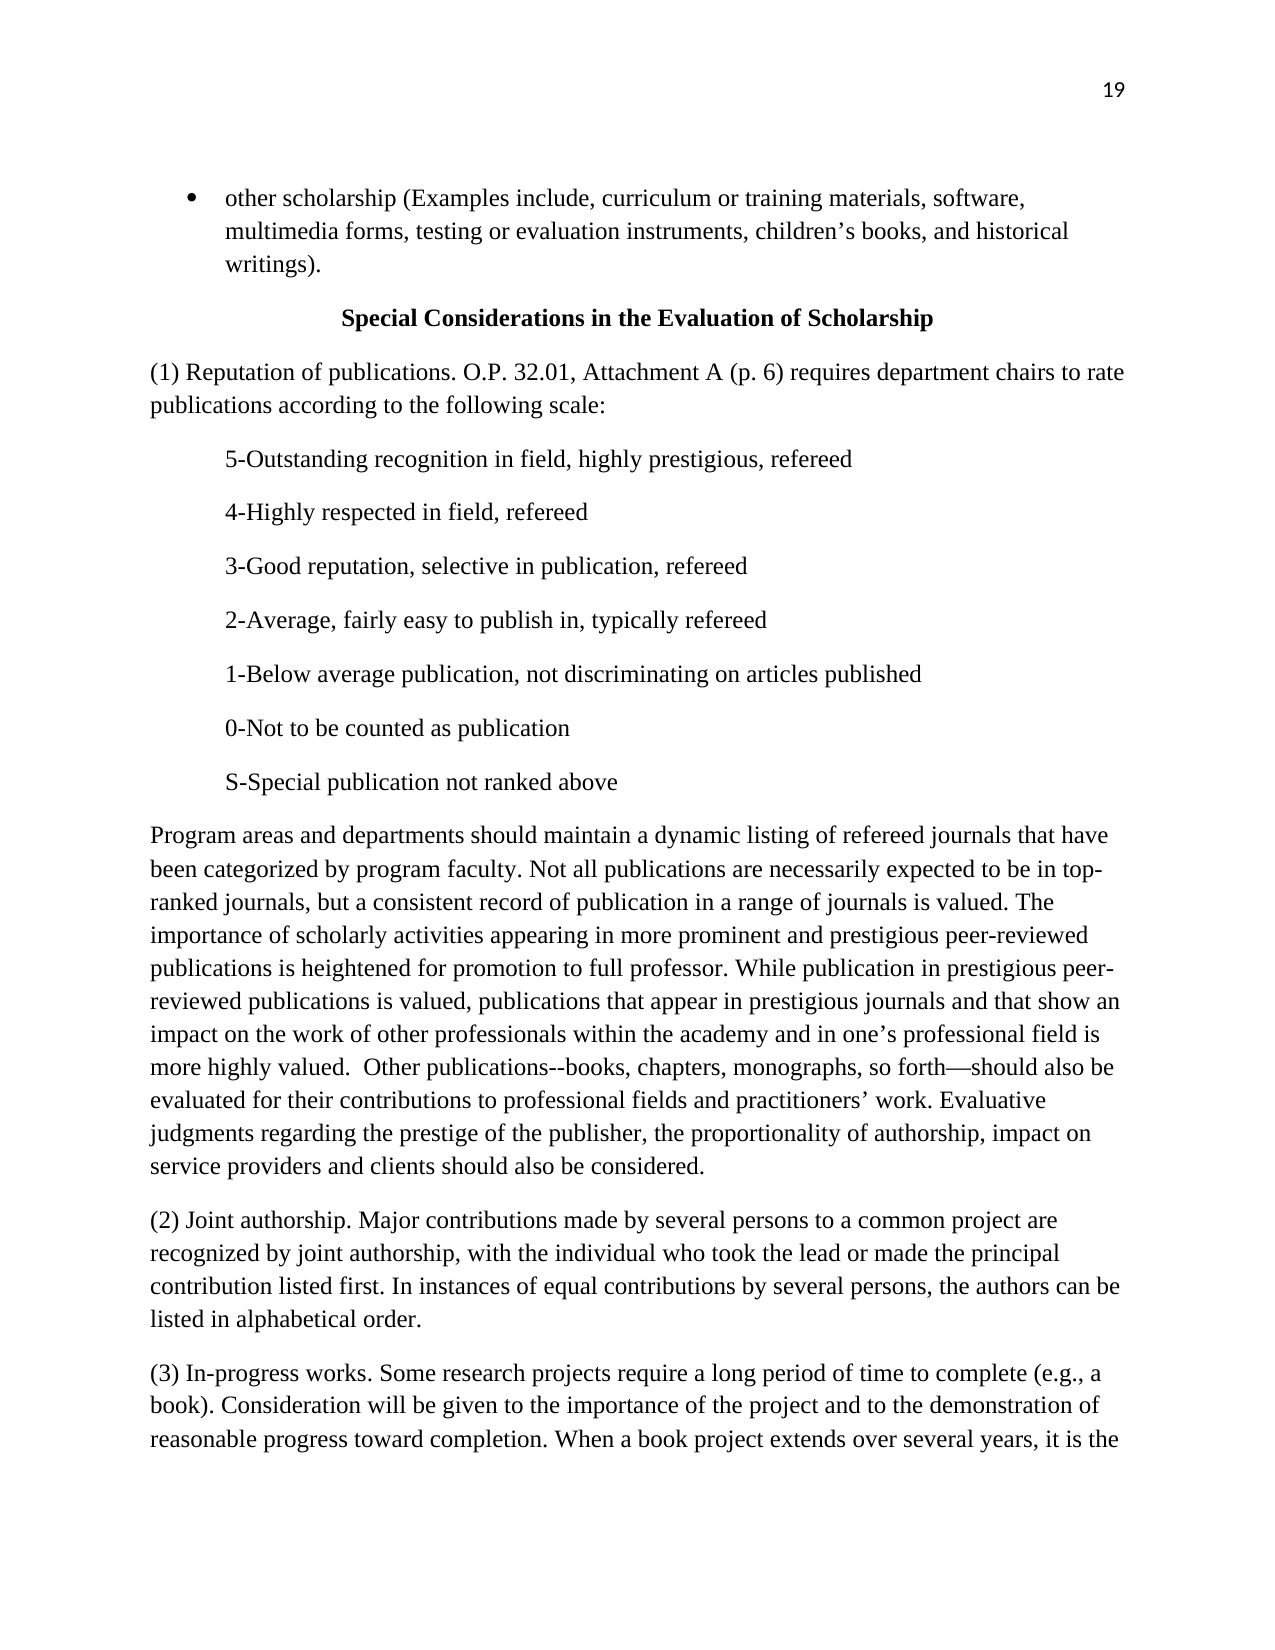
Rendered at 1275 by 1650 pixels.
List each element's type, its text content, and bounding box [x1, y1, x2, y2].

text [150, 1358, 1125, 1452]
text 1-Below average publication, not discriminating on articles published [150, 659, 1125, 688]
text Special Considerations in the Evaluation of Scholarship [150, 303, 1125, 332]
text Program areas and departments should maintain a dynamic listing of refereed journals that have been categorized by program faculty. Not all publications are necessarily expected to be in top-ranked journals, but a consistent record of publication in a range of journals is valued. The importance of scholarly activities appearing in more prominent and prestigious peer-reviewed publications is heightened for promotion to full professor. While publication in prestigious peer-reviewed publications is valued, publications that appear in prestigious journals and that show an impact on the work of other professionals within the academy and in one’s professional field is more highly valued. Other publications--books, chapters, monographs, so forth—should also be evaluated for their contributions to professional fields and practitioners’ work. Evaluative judgments regarding the prestige of the publisher, the proportionality of authorship, impact on service providers and clients should also be considered. [150, 821, 1125, 1179]
text 5-Outstanding recognition in field, highly prestigious, refereed [150, 444, 1125, 472]
text (2) Joint authorship. Major contributions made by several persons to a common project are recognized by joint authorship, with the individual who took the lead or made the principal contribution listed first. In instances of equal contributions by several persons, the authors can be listed in alphabetical order. [150, 1205, 1125, 1332]
text 2-Average, fairly easy to publish in, typically refereed [150, 605, 1125, 634]
text 4-Highly respected in field, refereed [150, 497, 1125, 526]
text 0-Not to be counted as publication [150, 713, 1125, 742]
text 3-Good reputation, selective in publication, refereed [150, 551, 1125, 580]
list other scholarship (Examples include, curriculum or training materials, software, multimedia forms, testing or evaluation instruments, children’s books, and historical writings). [187, 183, 1125, 278]
text (1) Reputation of publications. O.P. 32.01, Attachment A (p. 6) requires department chairs to rate publications according to the following scale: [150, 357, 1125, 418]
text S-Special publication not ranked above [150, 767, 1125, 796]
